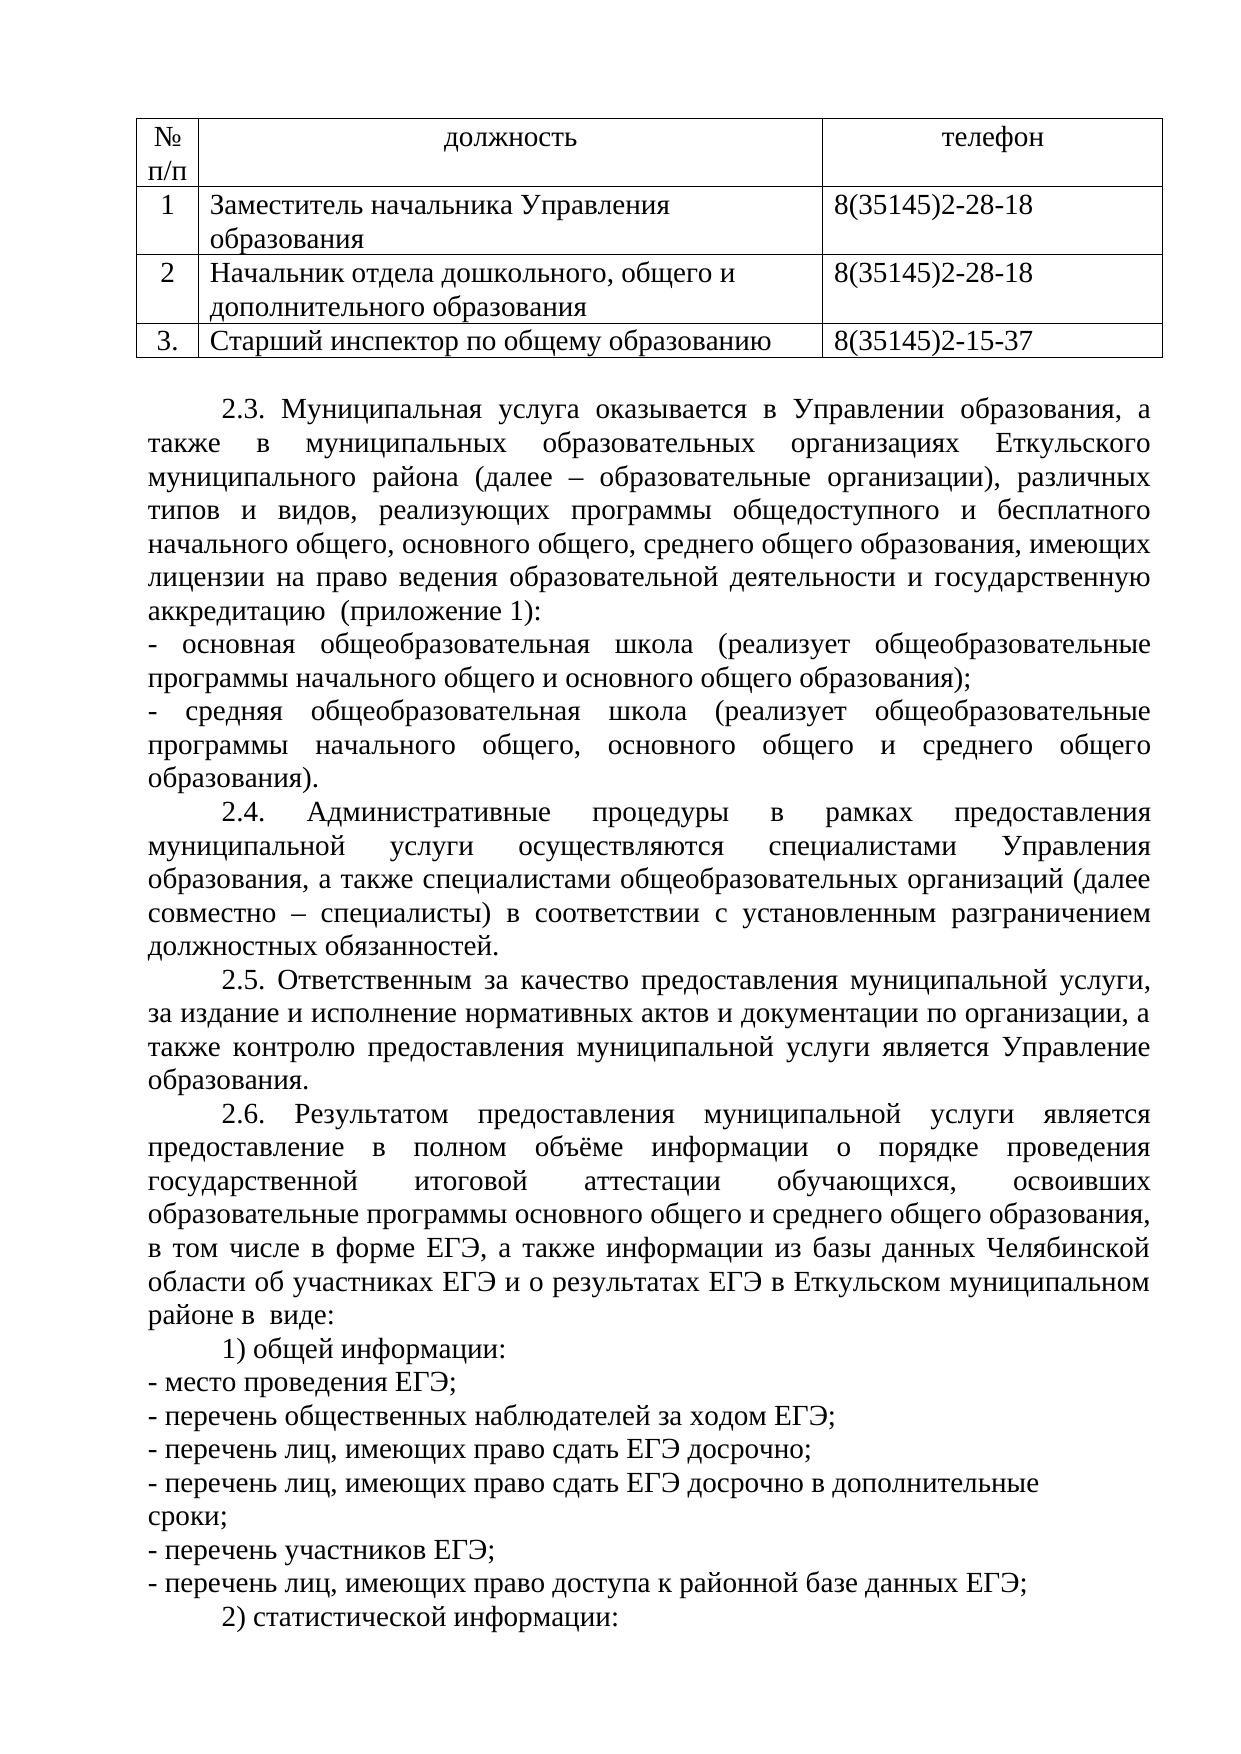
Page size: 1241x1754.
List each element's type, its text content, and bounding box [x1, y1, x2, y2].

table_cell 8(35145)2-15-37 [823, 324, 1162, 357]
text - перечень общественных наблюдателей за ходом ЕГЭ; [148, 1398, 1152, 1431]
table_cell 2 [137, 255, 198, 322]
table_header телефон [823, 119, 1162, 186]
text - место проведения ЕГЭ; [148, 1364, 1152, 1398]
table_header должность [199, 119, 822, 186]
text - перечень лиц, имеющих право сдать ЕГЭ досрочно; [148, 1431, 1152, 1465]
table_cell 1 [137, 187, 198, 254]
text сроки; [148, 1498, 1152, 1532]
text 2) статистической информации: [148, 1599, 1152, 1633]
text 2.3. Муниципальная услуга оказывается в Управлении образования, а также в муниципальных образовательных организациях Еткульского муниципального района (далее – образовательные организации), различных типов и видов, реализующих программы общедоступного и бесплатного начального общего, основного общего, среднего общего образования, имеющих лицензии на право ведения образовательной деятельности и государственную аккредитацию (приложение 1): [148, 392, 1152, 626]
text - средняя общеобразовательная школа (реализует общеобразовательные программы начального общего, основного общего и среднего общего образования). [148, 693, 1152, 794]
text - перечень участников ЕГЭ; [148, 1532, 1152, 1566]
text - перечень лиц, имеющих право сдать ЕГЭ досрочно в дополнительные [148, 1465, 1152, 1498]
text 2.6. Результатом предоставления муниципальной услуги является предоставление в полном объёме информации о порядке проведения государственной итоговой аттестации обучающихся, освоивших образовательные программы основного общего и среднего общего образования, в том числе в форме ЕГЭ, а также информации из базы данных Челябинской области об участниках ЕГЭ и о результатах ЕГЭ в Еткульском муниципальном районе в виде: [148, 1096, 1152, 1331]
table_cell Начальник отдела дошкольного, общего и дополнительного образования [199, 255, 822, 322]
table_cell 8(35145)2-28-18 [823, 255, 1162, 322]
table_cell Заместитель начальника Управления образования [199, 187, 822, 254]
text 2.4. Административные процедуры в рамках предоставления муниципальной услуги осуществляются специалистами Управления образования, а также специалистами общеобразовательных организаций (далее совместно – специалисты) в соответствии с установленным разграничением должностных обязанностей. [148, 794, 1152, 962]
text - перечень лиц, имеющих право доступа к районной базе данных ЕГЭ; [148, 1566, 1152, 1599]
text - основная общеобразовательная школа (реализует общеобразовательные программы начального общего и основного общего образования); [148, 626, 1152, 693]
table_cell Старший инспектор по общему образованию [199, 324, 822, 357]
table_cell 8(35145)2-28-18 [823, 187, 1162, 254]
text 1) общей информации: [148, 1331, 1152, 1364]
table_cell 3. [137, 324, 198, 357]
text 2.5. Ответственным за качество предоставления муниципальной услуги, за издание и исполнение нормативных актов и документации по организации, а также контролю предоставления муниципальной услуги является Управление образования. [148, 962, 1152, 1096]
table_header № п/п [137, 119, 198, 186]
